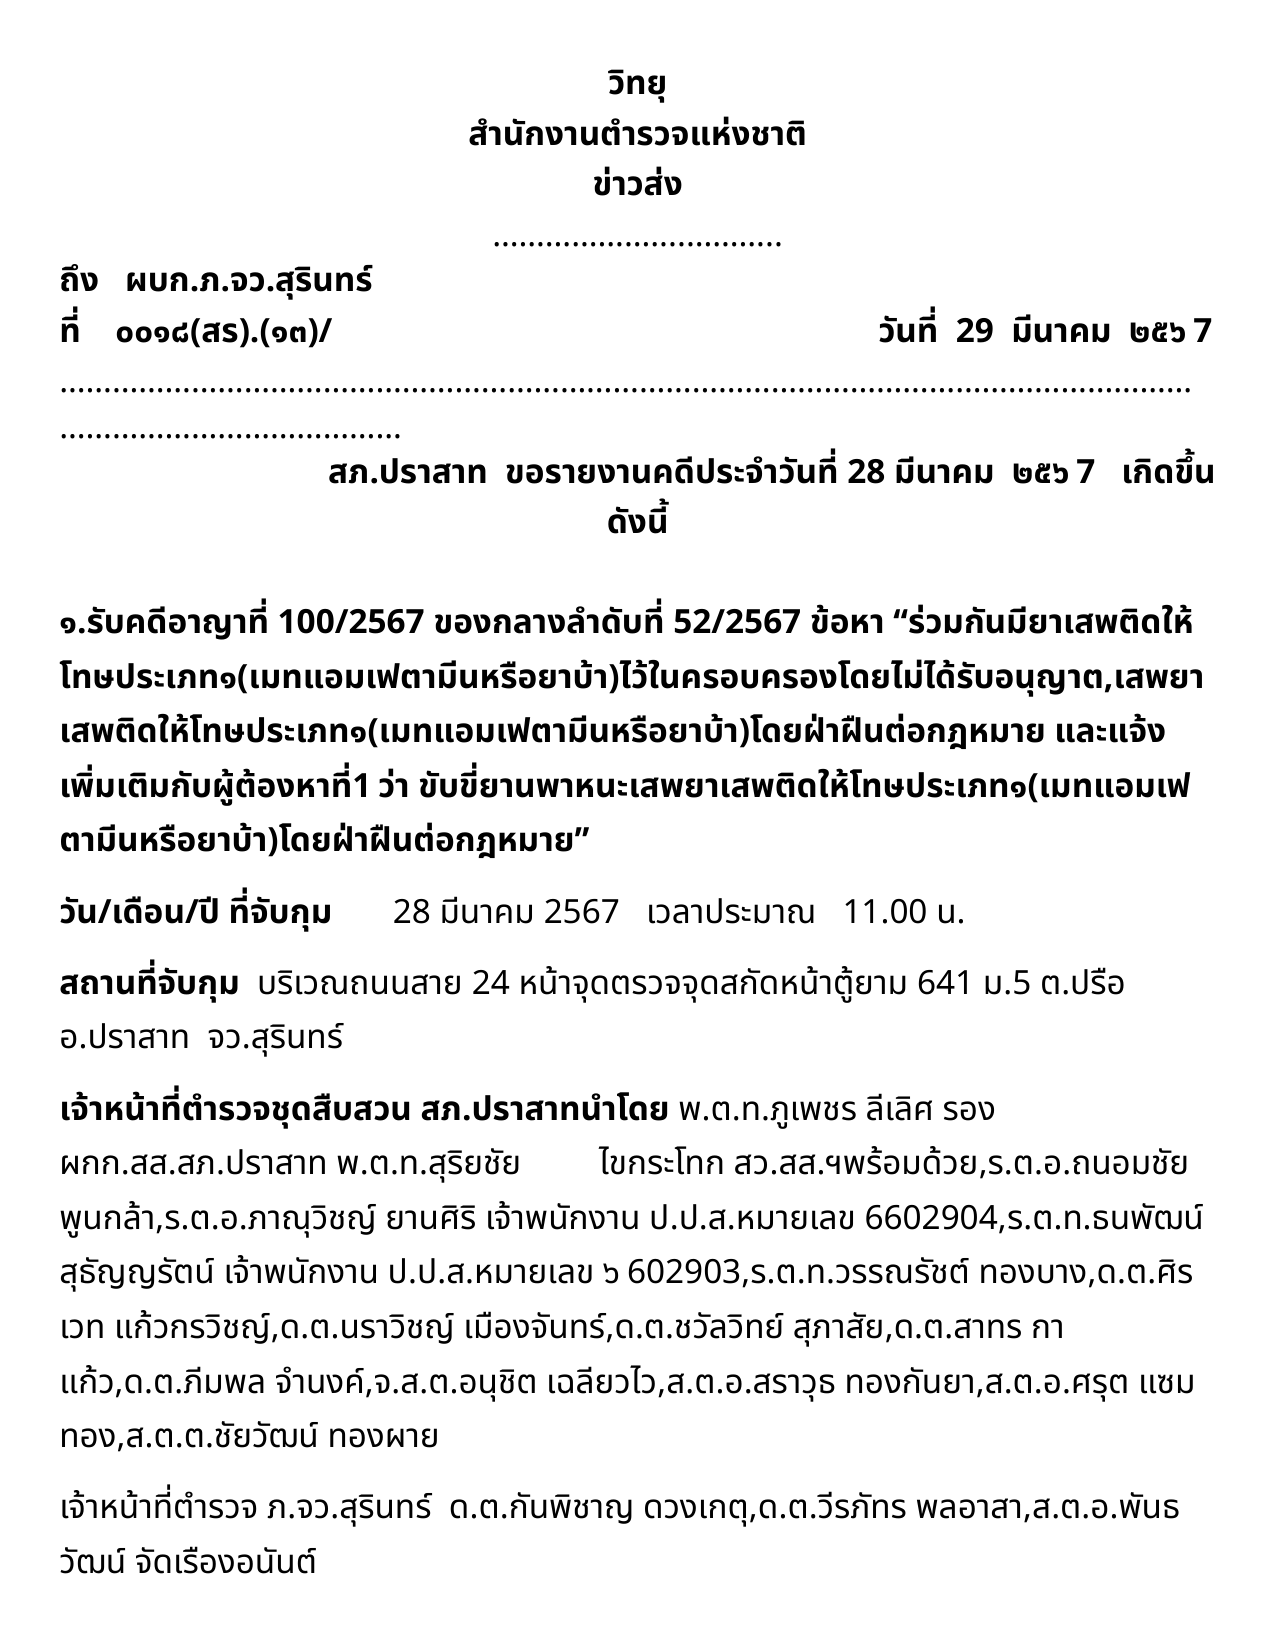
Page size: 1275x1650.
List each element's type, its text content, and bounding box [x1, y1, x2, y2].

text สถานที่จับกุม บริเวณถนนสาย 24 หน้าจุดตรวจจุดสกัดหน้าตู้ยาม 641 ม.5 ต.ปรือ อ.ปราสาท จว.สุรินทร์ [59, 959, 1216, 1064]
text ………………....……….. [59, 210, 1216, 256]
text เจ้าหน้าที่ตำรวจชุดสืบสวน สภ.ปราสาทนำโดย พ.ต.ท.ภูเพชร ลีเลิศ รอง ผกก.สส.สภ.ปราสาท พ.ต.ท.สุริยชัย ไขกระโทก สว.สส.ฯพร้อมด้วย,ร.ต.อ.ถนอมชัย พูนกล้า,ร.ต.อ.ภาณุวิชญ์ ยานศิริ เจ้าพนักงาน ป.ป.ส.หมายเลข 6602904,ร.ต.ท.ธนพัฒน์ สุธัญญรัตน์ เจ้าพนักงาน ป.ป.ส.หมายเลข ๖602903,ร.ต.ท.วรรณรัชต์ ทองบาง,ด.ต.ศิรเวท แก้วกรวิชญ์,ด.ต.นราวิชญ์ เมืองจันทร์,ด.ต.ชวัลวิทย์ สุภาสัย,ด.ต.สาทร กาแก้ว,ด.ต.ภีมพล จำนงค์,จ.ส.ต.อนุชิต เฉลียวไว,ส.ต.อ.สราวุธ ทองกันยา,ส.ต.อ.ศรุต แซมทอง,ส.ต.ต.ชัยวัฒน์ ทองผาย [59, 1084, 1216, 1463]
text สภ.ปราสาท ขอรายงานคดีประจำวันที่ 28 มีนาคม ๒๕๖7 เกิดขึ้นดังนี้ [59, 448, 1216, 549]
text …………………………………………………………………………………………………………………………………………………… [59, 357, 1216, 448]
text เจ้าหน้าที่ตำรวจ ภ.จว.สุรินทร์ ด.ต.กันพิชาญ ดวงเกตุ,ด.ต.วีรภัทร พลอาสา,ส.ต.อ.พันธวัฒน์ จัดเรืองอนันต์ [59, 1483, 1216, 1588]
text สำนักงานตำรวจแห่งชาติ [59, 109, 1216, 160]
text ถึง ผบก.ภ.จว.สุรินทร์ [59, 256, 1216, 306]
text วิทยุ [59, 59, 1216, 109]
text ๑.รับคดีอาญาที่ 100/2567 ของกลางลำดับที่ 52/2567 ข้อหา “ร่วมกันมียาเสพติดให้โทษประเภท๑(เมทแอมเฟตามีนหรือยาบ้า)ไว้ในครอบครองโดยไม่ได้รับอนุญาต,เสพยาเสพติดให้โทษประเภท๑(เมทแอมเฟตามีนหรือยาบ้า)โดยฝ่าฝืนต่อกฎหมาย และแจ้งเพิ่มเติมกับผู้ต้องหาที่1ว่า ขับขี่ยานพาหนะเสพยาเสพติดให้โทษประเภท๑(เมทแอมเฟตามีนหรือยาบ้า)โดยฝ่าฝืนต่อกฎหมาย” [59, 598, 1216, 867]
text ที่ ๐๐๑๘(สร).(๑๓)/ วันที่ 29 มีนาคม ๒๕๖7 [59, 306, 1216, 357]
text ข่าวส่ง [59, 160, 1216, 210]
text วัน/เดือน/ปี ที่จับกุม 28 มีนาคม 2567 เวลาประมาณ 11.00 น. [59, 887, 1216, 938]
